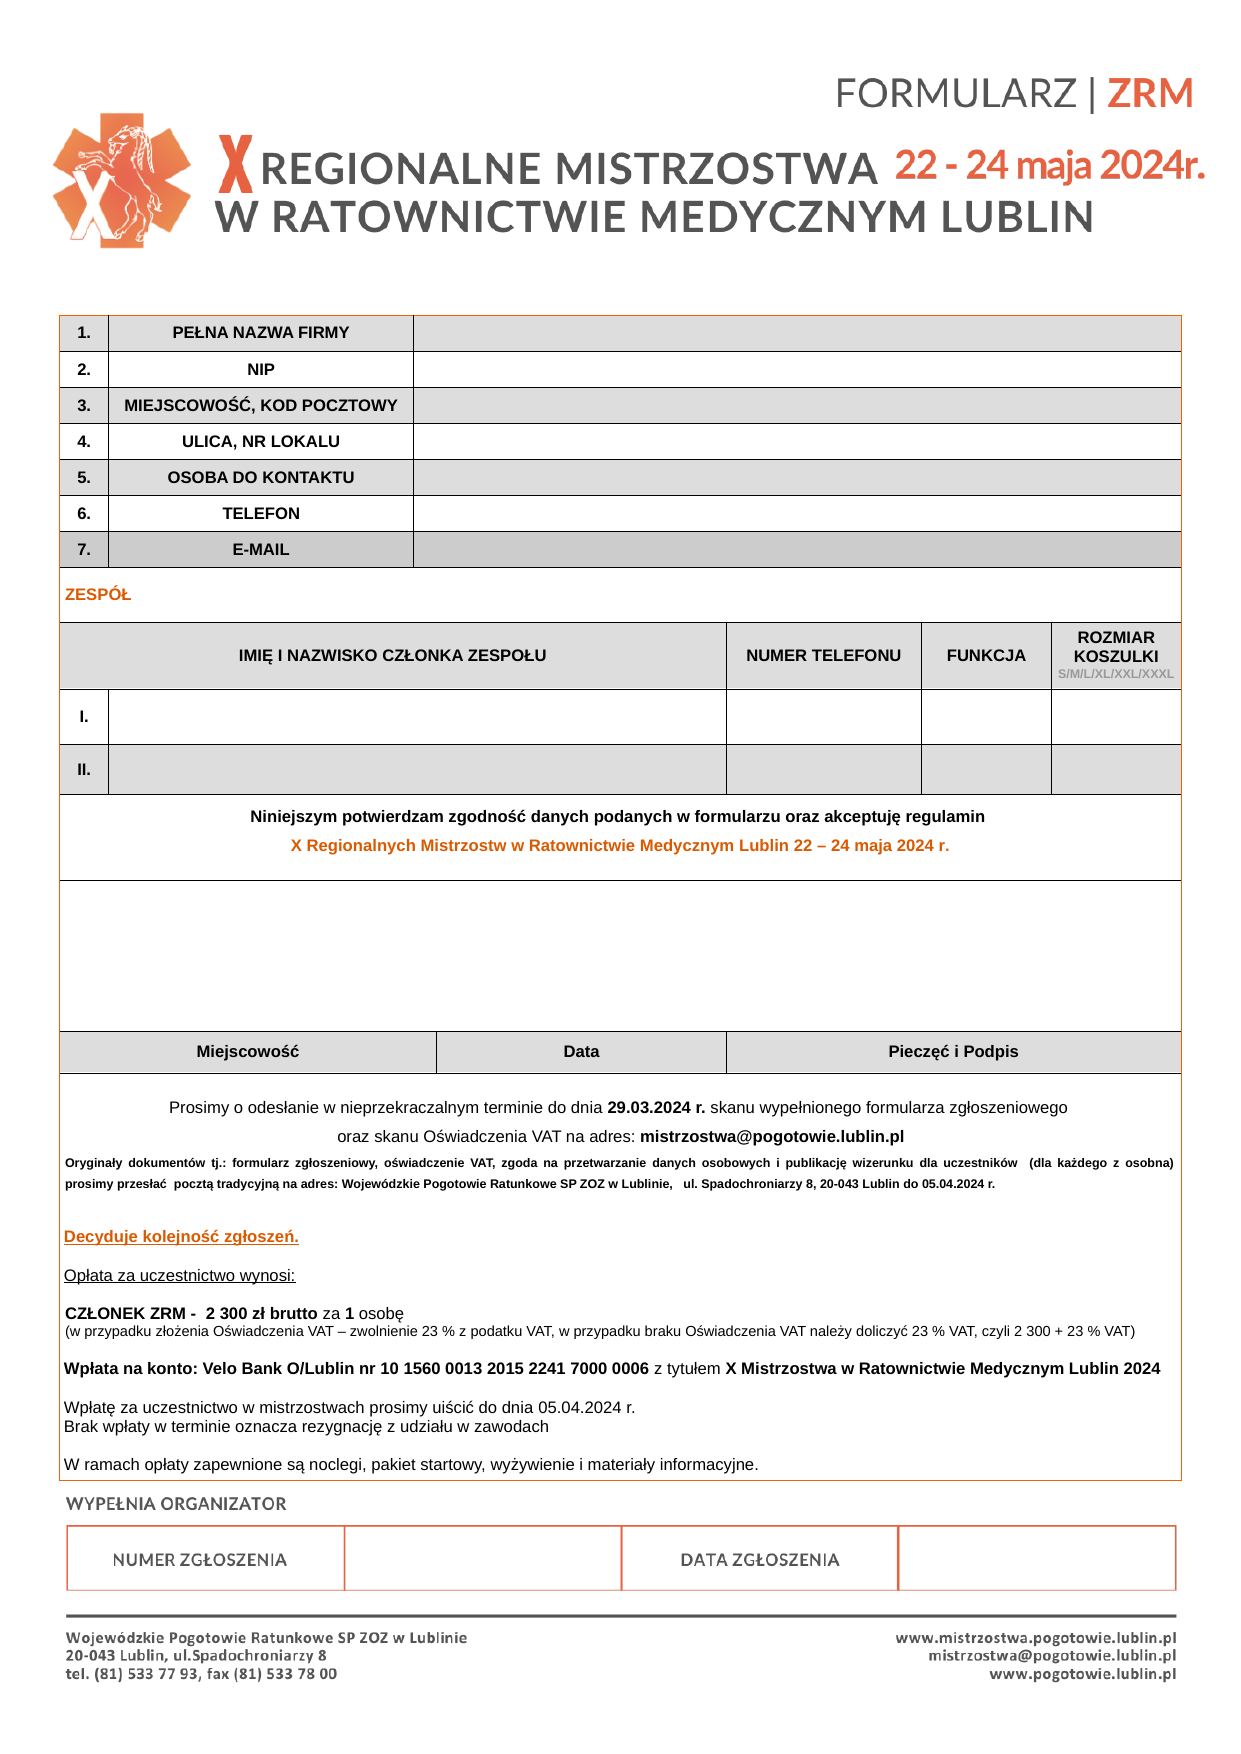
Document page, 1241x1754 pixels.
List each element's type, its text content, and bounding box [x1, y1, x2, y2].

table_cell ULICA, NR LOKALU [109, 424, 413, 459]
table_cell [727, 745, 921, 794]
table_cell TELEFON [109, 496, 413, 531]
table_cell NIP [109, 352, 413, 387]
table_cell Prosimy o odesłanie w nieprzekraczalnym terminie do dnia 29.03.2024 r. skanu wypełnionego formularza zgłoszeniowego oraz skanu Oświadczenia VAT na adres: mistrzostwa@pogotowie.lublin.pl Oryginały dokumentów tj.: formularz zgłoszeniowy, oświadczenie VAT, zgoda na przetwarzanie danych osobowych i publikację wizerunku dla uczestników (dla każdego z osobna) prosimy przesłać pocztą tradycyjną na adres: Wojewódzkie Pogotowie Ratunkowe SP ZOZ w Lublinie, ul. Spadochroniarzy 8, 20-043 Lublin do 05.04.2024 r. Decyduje kolejność zgłoszeń. Opłata za uczestnictwo wynosi: CZŁONEK ZRM - 2 300 zł brutto za 1 osobę (w przypadku złożenia Oświadczenia VAT – zwolnienie 23 % z podatku VAT, w przypadku braku Oświadczenia VAT należy doliczyć 23 % VAT, czyli 2 300 + 23 % VAT) Wpłata na konto: Velo Bank O/Lublin nr 10 1560 0013 2015 2241 7000 0006 z tytułem X Mistrzostwa w Ratownictwie Medycznym Lublin 2024 Wpłatę za uczestnictwo w mistrzostwach prosimy uiścić do dnia 05.04.2024 r. Brak wpłaty w terminie oznacza rezygnację z udziału w zawodach W ramach opłaty zapewnione są noclegi, pakiet startowy, wyżywienie i materiały informacyjne. [60, 1074, 1181, 1480]
table_cell ZESPÓŁ [60, 568, 1181, 622]
table_cell [922, 690, 1051, 743]
table_header 1. [60, 316, 108, 351]
table_cell Miejscowość [60, 1032, 436, 1072]
table_cell E-MAIL [109, 532, 413, 567]
table_cell I. [60, 690, 108, 743]
table_cell [414, 532, 1181, 567]
table_cell 6. [60, 496, 108, 531]
table_cell Pieczęć i Podpis [727, 1032, 1181, 1072]
table_cell 5. [60, 460, 108, 495]
table_cell [109, 690, 726, 743]
table_cell Niniejszym potwierdzam zgodność danych podanych w formularzu oraz akceptuję regulamin X Regionalnych Mistrzostw w Ratownictwie Medycznym Lublin 22 – 24 maja 2024 r. [60, 795, 1181, 880]
table_cell NUMER TELEFONU [727, 623, 921, 688]
table_header [414, 316, 1181, 351]
table_cell 3. [60, 388, 108, 423]
table_cell [414, 460, 1181, 495]
table_cell [727, 690, 921, 743]
table_cell [414, 424, 1181, 459]
table_cell OSOBA DO KONTAKTU [109, 460, 413, 495]
table_cell [414, 496, 1181, 531]
table_cell [1052, 745, 1181, 794]
table_cell [60, 881, 1181, 1031]
table_cell [414, 352, 1181, 387]
table_cell 4. [60, 424, 108, 459]
picture [0, 0, 1241, 1754]
table_cell [109, 745, 726, 794]
table_cell Data [437, 1032, 726, 1072]
table_cell II. [60, 745, 108, 794]
table_header PEŁNA NAZWA FIRMY [109, 316, 413, 351]
table_cell FUNKCJA [922, 623, 1051, 688]
table_cell ROZMIAR KOSZULKI S/M/L/XL/XXL/XXXL [1052, 623, 1181, 688]
table_cell [922, 745, 1051, 794]
table_cell IMIĘ I NAZWISKO CZŁONKA ZESPOŁU [60, 623, 726, 688]
table_cell [1052, 690, 1181, 743]
table_cell [414, 388, 1181, 423]
table_cell MIEJSCOWOŚĆ, KOD POCZTOWY [109, 388, 413, 423]
table_cell 7. [60, 532, 108, 567]
table_cell 2. [60, 352, 108, 387]
